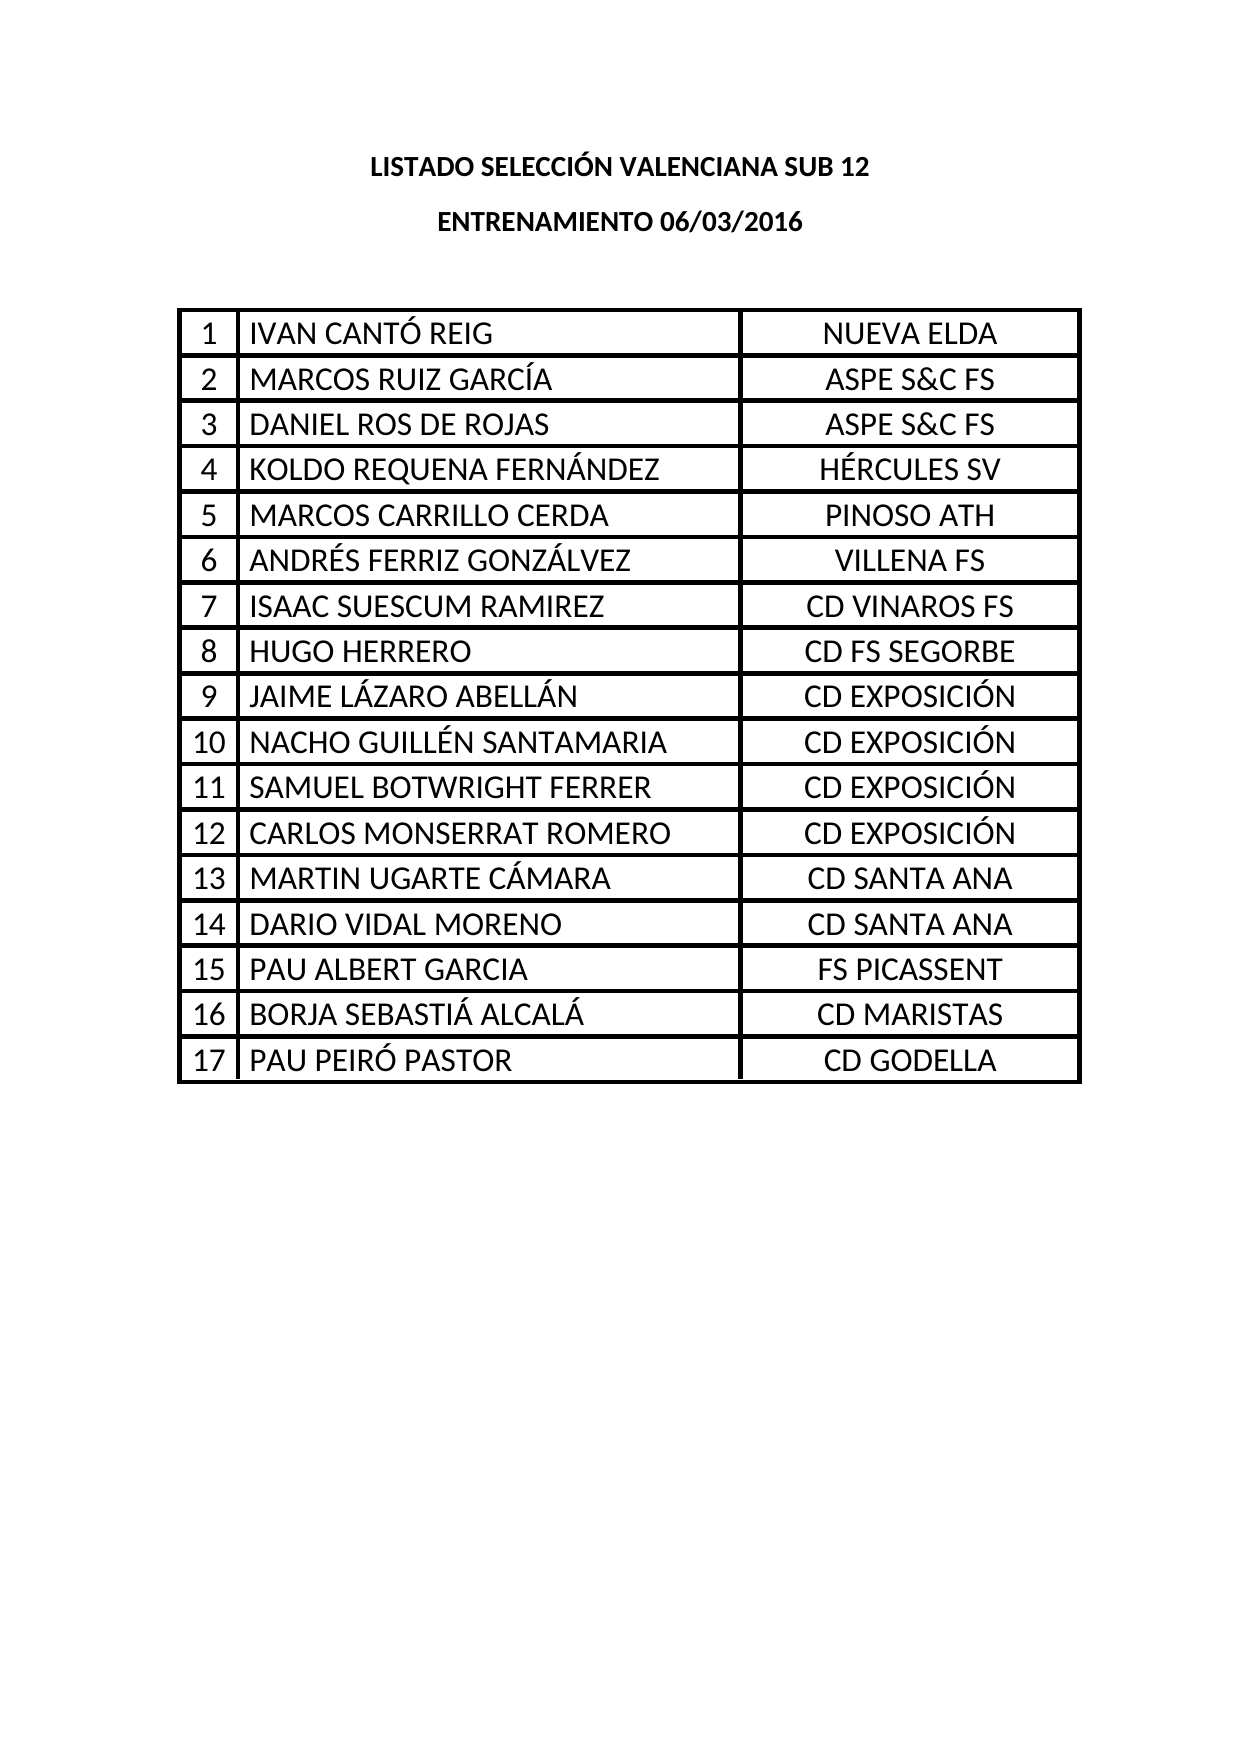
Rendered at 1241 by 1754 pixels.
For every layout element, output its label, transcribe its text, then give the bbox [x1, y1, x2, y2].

table_cell 16 [182, 993, 236, 1034]
table_cell PAU ALBERT GARCIA [240, 948, 738, 989]
table_cell CD VINAROS FS [743, 585, 1077, 625]
table_cell ASPE S&C FS [743, 403, 1077, 444]
table_cell FS PICASSENT [743, 948, 1077, 989]
table_header NUEVA ELDA [743, 312, 1077, 353]
table_cell 17 [182, 1039, 236, 1079]
table_cell HÉRCULES SV [743, 448, 1077, 489]
table_cell 3 [182, 403, 236, 444]
table_cell CD SANTA ANA [743, 857, 1077, 898]
table_cell 12 [182, 812, 236, 852]
table_cell 7 [182, 585, 236, 625]
table_cell ISAAC SUESCUM RAMIREZ [240, 585, 738, 625]
table_cell NACHO GUILLÉN SANTAMARIA [240, 721, 738, 762]
table_cell MARCOS CARRILLO CERDA [240, 494, 738, 534]
table_cell 11 [182, 766, 236, 807]
table_cell CARLOS MONSERRAT ROMERO [240, 812, 738, 852]
table_cell ANDRÉS FERRIZ GONZÁLVEZ [240, 539, 738, 580]
table_header 1 [182, 312, 236, 353]
text LISTADO SELECCIÓN VALENCIANA SUB 12 [177, 148, 1063, 183]
table_cell VILLENA FS [743, 539, 1077, 580]
table_cell PINOSO ATH [743, 494, 1077, 534]
table_cell 10 [182, 721, 236, 762]
table_cell DANIEL ROS DE ROJAS [240, 403, 738, 444]
table_cell CD EXPOSICIÓN [743, 766, 1077, 807]
table_cell CD SANTA ANA [743, 903, 1077, 943]
table_cell 13 [182, 857, 236, 898]
table_cell CD FS SEGORBE [743, 630, 1077, 671]
table_cell KOLDO REQUENA FERNÁNDEZ [240, 448, 738, 489]
table_cell 6 [182, 539, 236, 580]
table_cell 2 [182, 358, 236, 398]
table_cell MARTIN UGARTE CÁMARA [240, 857, 738, 898]
table_cell 15 [182, 948, 236, 989]
table_cell 8 [182, 630, 236, 671]
table_cell CD MARISTAS [743, 993, 1077, 1034]
table_cell BORJA SEBASTIÁ ALCALÁ [240, 993, 738, 1034]
table_cell PAU PEIRÓ PASTOR [240, 1039, 738, 1079]
table_cell CD EXPOSICIÓN [743, 812, 1077, 852]
table_cell HUGO HERRERO [240, 630, 738, 671]
table_header IVAN CANTÓ REIG [240, 312, 738, 353]
table_cell CD GODELLA [743, 1039, 1077, 1079]
table_cell 14 [182, 903, 236, 943]
table_cell ASPE S&C FS [743, 358, 1077, 398]
text ENTRENAMIENTO 06/03/2016 [177, 203, 1063, 238]
table_cell 4 [182, 448, 236, 489]
table_cell CD EXPOSICIÓN [743, 721, 1077, 762]
table_cell 5 [182, 494, 236, 534]
table_cell CD EXPOSICIÓN [743, 676, 1077, 716]
table_cell DARIO VIDAL MORENO [240, 903, 738, 943]
table_cell SAMUEL BOTWRIGHT FERRER [240, 766, 738, 807]
table_cell MARCOS RUIZ GARCÍA [240, 358, 738, 398]
table_cell 9 [182, 676, 236, 716]
table_cell JAIME LÁZARO ABELLÁN [240, 676, 738, 716]
